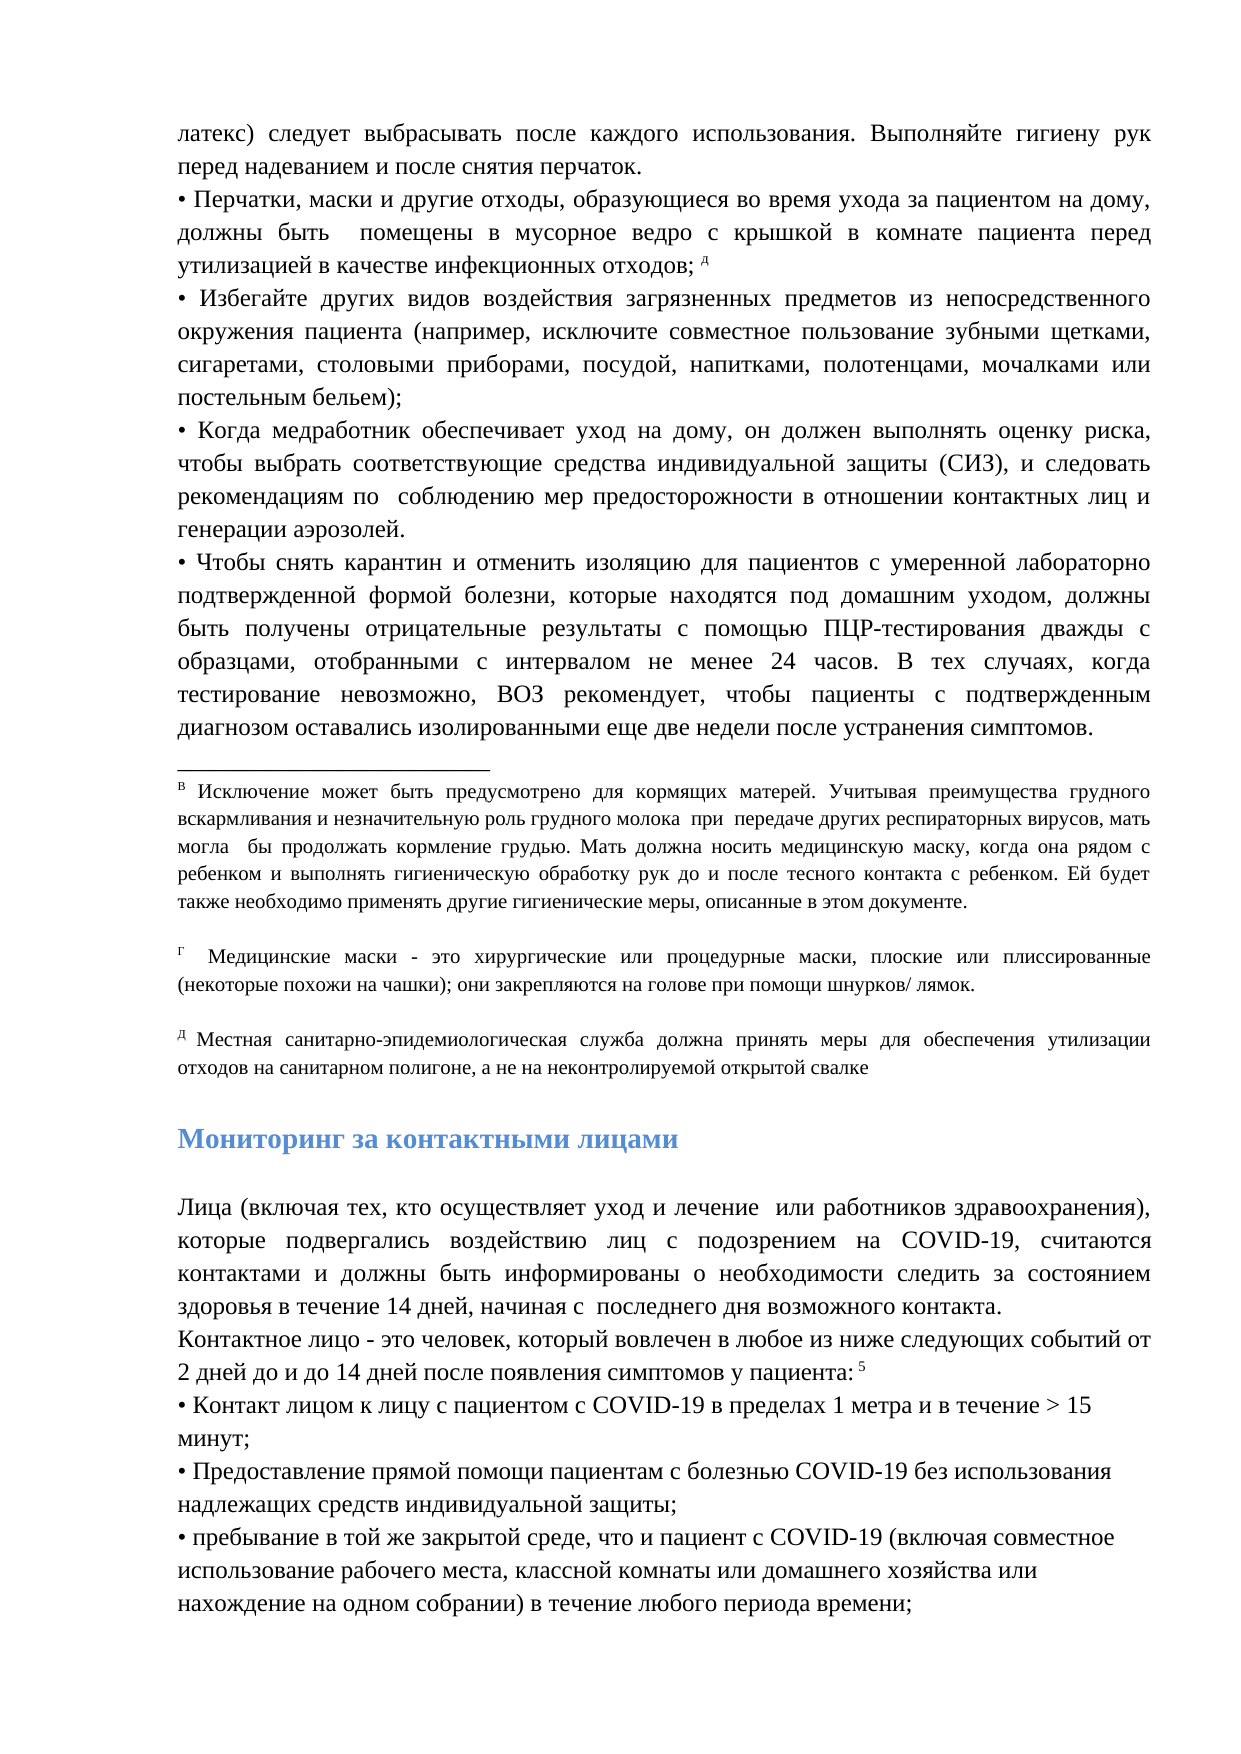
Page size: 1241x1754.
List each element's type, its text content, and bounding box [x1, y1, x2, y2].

text Лица (включая тех, кто осуществляет уход и лечение или работников здравоохранения), которые подвергались воздействию лиц с подозрением на COVID-19, считаются контактами и должны быть информированы о необходимости следить за состоянием здоровья в течение 14 дней, начиная с последнего дня возможного контакта. [177, 1192, 1152, 1320]
text • Избегайте других видов воздействия загрязненных предметов из непосредственного окружения пациента (например, исключите совместное пользование зубными щетками, сигаретами, столовыми приборами, посудой, напитками, полотенцами, мочалками или постельным бельем); [177, 283, 1152, 411]
text • Когда медработник обеспечивает уход на дому, он должен выполнять оценку риска, чтобы выбрать соответствующие средства индивидуальной защиты (СИЗ), и следовать рекомендациям по соблюдению мер предосторожности в отношении контактных лиц и генерации аэрозолей. [177, 415, 1152, 543]
text Г Медицинские маски - это хирургические или процедурные маски, плоские или плиссированные (некоторые похожи на чашки); они закрепляются на голове при помощи шнурков/ лямок. [177, 944, 1152, 996]
text Д Местная санитарно-эпидемиологическая служба должна принять меры для обеспечения утилизации отходов на санитарном полигоне, а не на неконтролируемой открытой свалке [177, 1027, 1152, 1079]
text • Чтобы снять карантин и отменить изоляцию для пациентов с умеренной лабораторно подтвержденной формой болезни, которые находятся под домашним уходом, должны быть получены отрицательные результаты с помощью ПЦР-тестирования дважды с образцами, отобранными с интервалом не менее 24 часов. В тех случаях, когда тестирование невозможно, ВОЗ рекомендует, чтобы пациенты с подтвержденным диагнозом оставались изолированными еще две недели после устранения симптомов. [177, 547, 1152, 741]
text В Исключение может быть предусмотрено для кормящих матерей. Учитывая преимущества грудного вскармливания и незначительную роль грудного молока при передаче других респираторных вирусов, мать могла бы продолжать кормление грудью. Мать должна носить медицинскую маску, когда она рядом с ребенком и выполнять гигиеническую обработку рук до и после тесного контакта с ребенком. Ей будет также необходимо применять другие гигиенические меры, описанные в этом документе. [177, 778, 1152, 913]
text • Контакт лицом к лицу с пациентом с COVID-19 в пределах 1 метра и в течение > 15 минут; [177, 1390, 1152, 1452]
text Мониторинг за контактными лицами [177, 1121, 1152, 1154]
text • Предоставление прямой помощи пациентам с болезнью COVID-19 без использования надлежащих средств индивидуальной защиты; [177, 1456, 1152, 1518]
text _________________________ [177, 746, 1152, 774]
text Контактное лицо - это человек, который вовлечен в любое из ниже следующих событий от 2 дней до и до 14 дней после появления симптомов у пациента: 5 [177, 1324, 1152, 1386]
text • Перчатки, маски и другие отходы, образующиеся во время ухода за пациентом на дому, должны быть помещены в мусорное ведро с крышкой в ​​комнате пациента перед утилизацией в качестве инфекционных отходов; д [177, 184, 1152, 279]
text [177, 118, 1152, 180]
text • пребывание в той же закрытой среде, что и пациент с COVID-19 (включая совместное использование рабочего места, классной комнаты или домашнего хозяйства или нахождение на одном собрании) в течение любого периода времени; [177, 1522, 1152, 1617]
